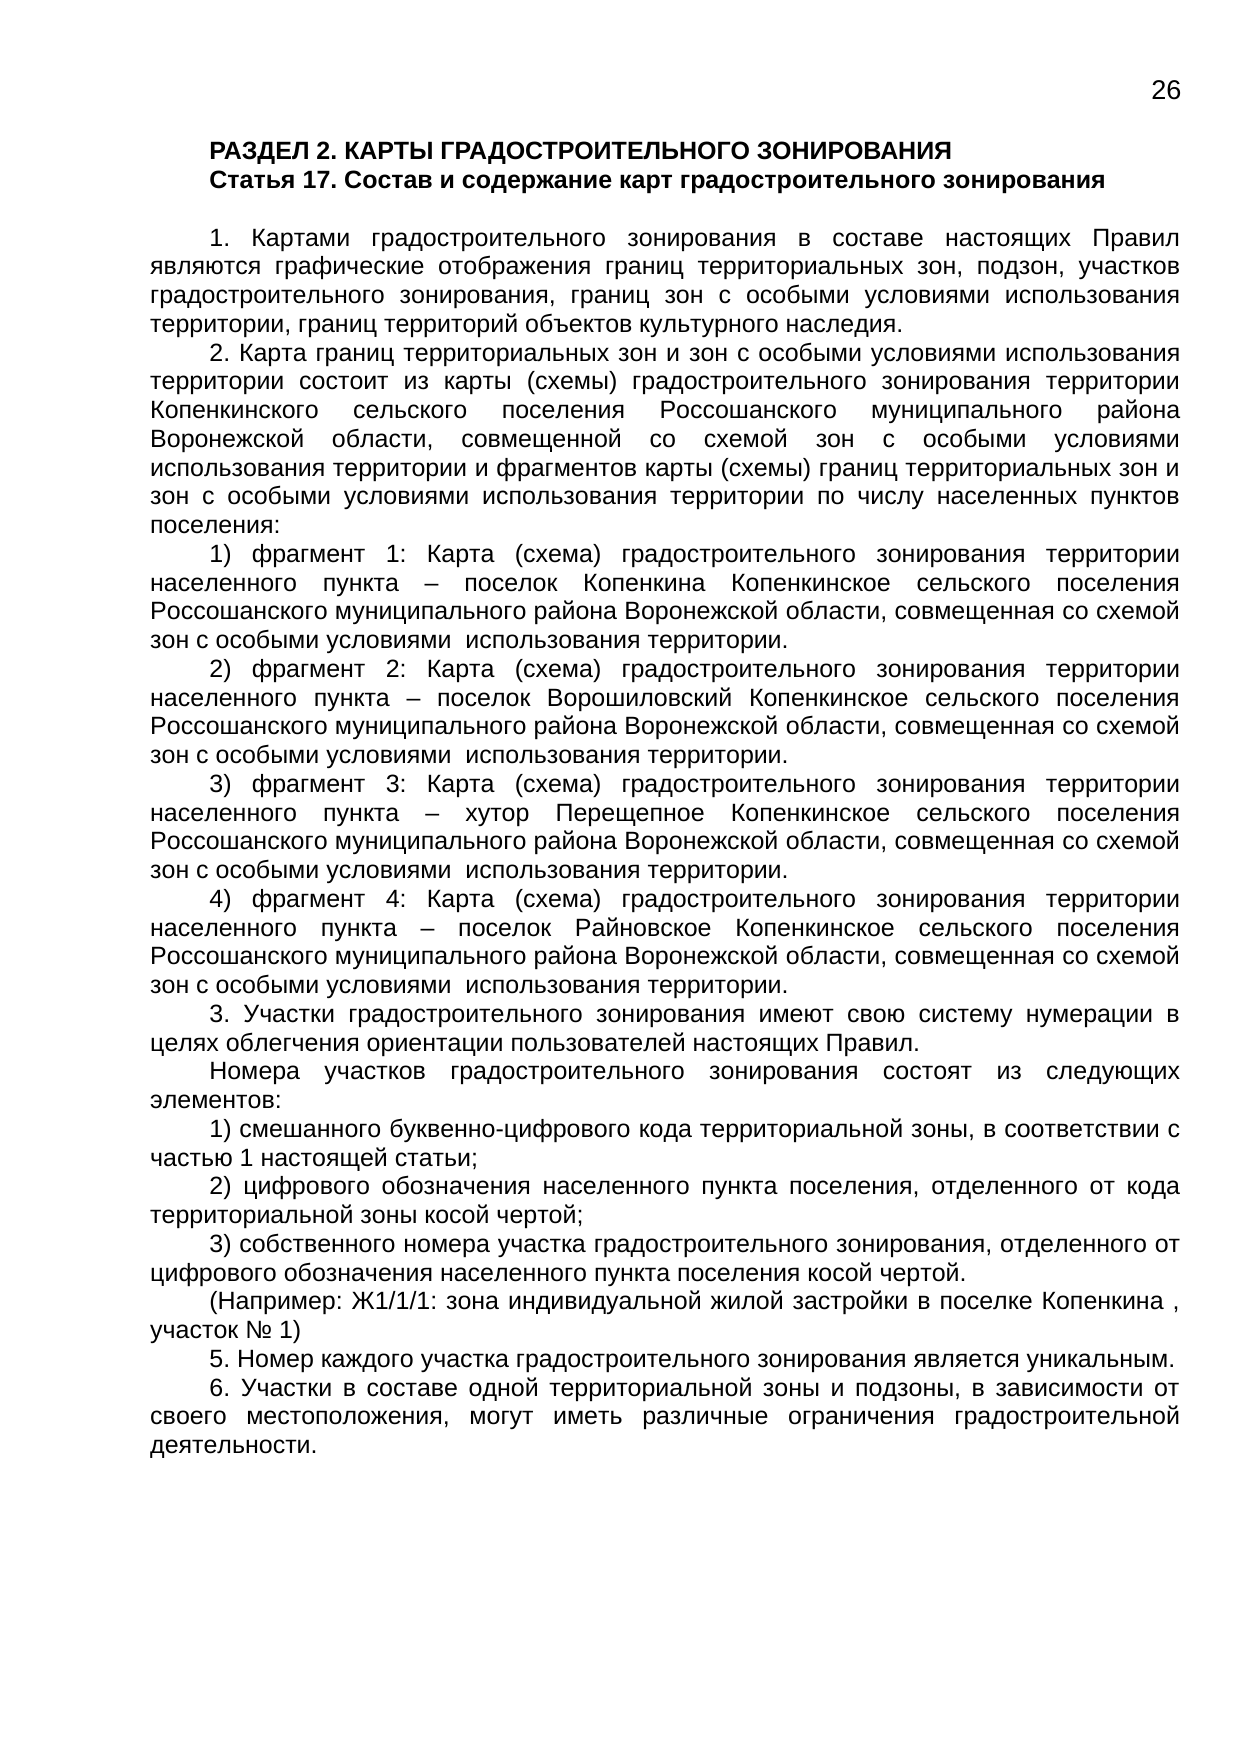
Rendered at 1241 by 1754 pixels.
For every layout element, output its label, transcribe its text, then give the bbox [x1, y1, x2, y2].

text 5. Номер каждого участка градостроительного зонирования является уникальным. [150, 1344, 1181, 1372]
text 1. Картами градостроительного зонирования в составе настоящих Правил являются графические отображения границ территориальных зон, подзон, участков градостроительного зонирования, границ зон с особыми условиями использования территории, границ территорий объектов культурного наследия. [150, 222, 1181, 337]
text 3) собственного номера участка градостроительного зонирования, отделенного от цифрового обозначения населенного пункта поселения косой чертой. [150, 1229, 1181, 1286]
text 3) фрагмент 3: Карта (схема) градостроительного зонирования территории населенного пункта – хутор Перещепное Копенкинское сельского поселения Россошанского муниципального района Воронежской области, совмещенная со схемой зон с особыми условиями использования территории. [150, 769, 1181, 884]
text (Например: Ж1/1/1: зона индивидуальной жилой застройки в поселке Копенкина , участок № 1) [150, 1286, 1181, 1344]
text 2) фрагмент 2: Карта (схема) градостроительного зонирования территории населенного пункта – поселок Ворошиловский Копенкинское сельского поселения Россошанского муниципального района Воронежской области, совмещенная со схемой зон с особыми условиями использования территории. [150, 654, 1181, 769]
text 1) фрагмент 1: Карта (схема) градостроительного зонирования территории населенного пункта – поселок Копенкина Копенкинское сельского поселения Россошанского муниципального района Воронежской области, совмещенная со схемой зон с особыми условиями использования территории. [150, 539, 1181, 654]
text 2) цифрового обозначения населенного пункта поселения, отделенного от кода территориальной зоны косой чертой; [150, 1171, 1181, 1229]
subtitle Статья 17. Состав и содержание карт градостроительного зонирования [150, 165, 1181, 194]
text Номера участков градостроительного зонирования состоят из следующих элементов: [150, 1056, 1181, 1114]
subtitle РАЗДЕЛ 2. КАРТЫ ГРАДОСТРОИТЕЛЬНОГО ЗОНИРОВАНИЯ [150, 136, 1181, 165]
text 3. Участки градостроительного зонирования имеют свою систему нумерации в целях облегчения ориентации пользователей настоящих Правил. [150, 999, 1181, 1056]
text 1) смешанного буквенно-цифрового кода территориальной зоны, в соответствии с частью 1 настоящей статьи; [150, 1114, 1181, 1171]
text 4) фрагмент 4: Карта (схема) градостроительного зонирования территории населенного пункта – поселок Райновское Копенкинское сельского поселения Россошанского муниципального района Воронежской области, совмещенная со схемой зон с особыми условиями использования территории. [150, 884, 1181, 999]
text 2. Карта границ территориальных зон и зон с особыми условиями использования территории состоит из карты (схемы) градостроительного зонирования территории Копенкинского сельского поселения Россошанского муниципального района Воронежской области, совмещенной со схемой зон с особыми условиями использования территории и фрагментов карты (схемы) границ территориальных зон и зон с особыми условиями использования территории по числу населенных пунктов поселения: [150, 337, 1181, 539]
text 6. Участки в составе одной территориальной зоны и подзоны, в зависимости от своего местоположения, могут иметь различные ограничения градостроительной деятельности. [150, 1372, 1181, 1459]
